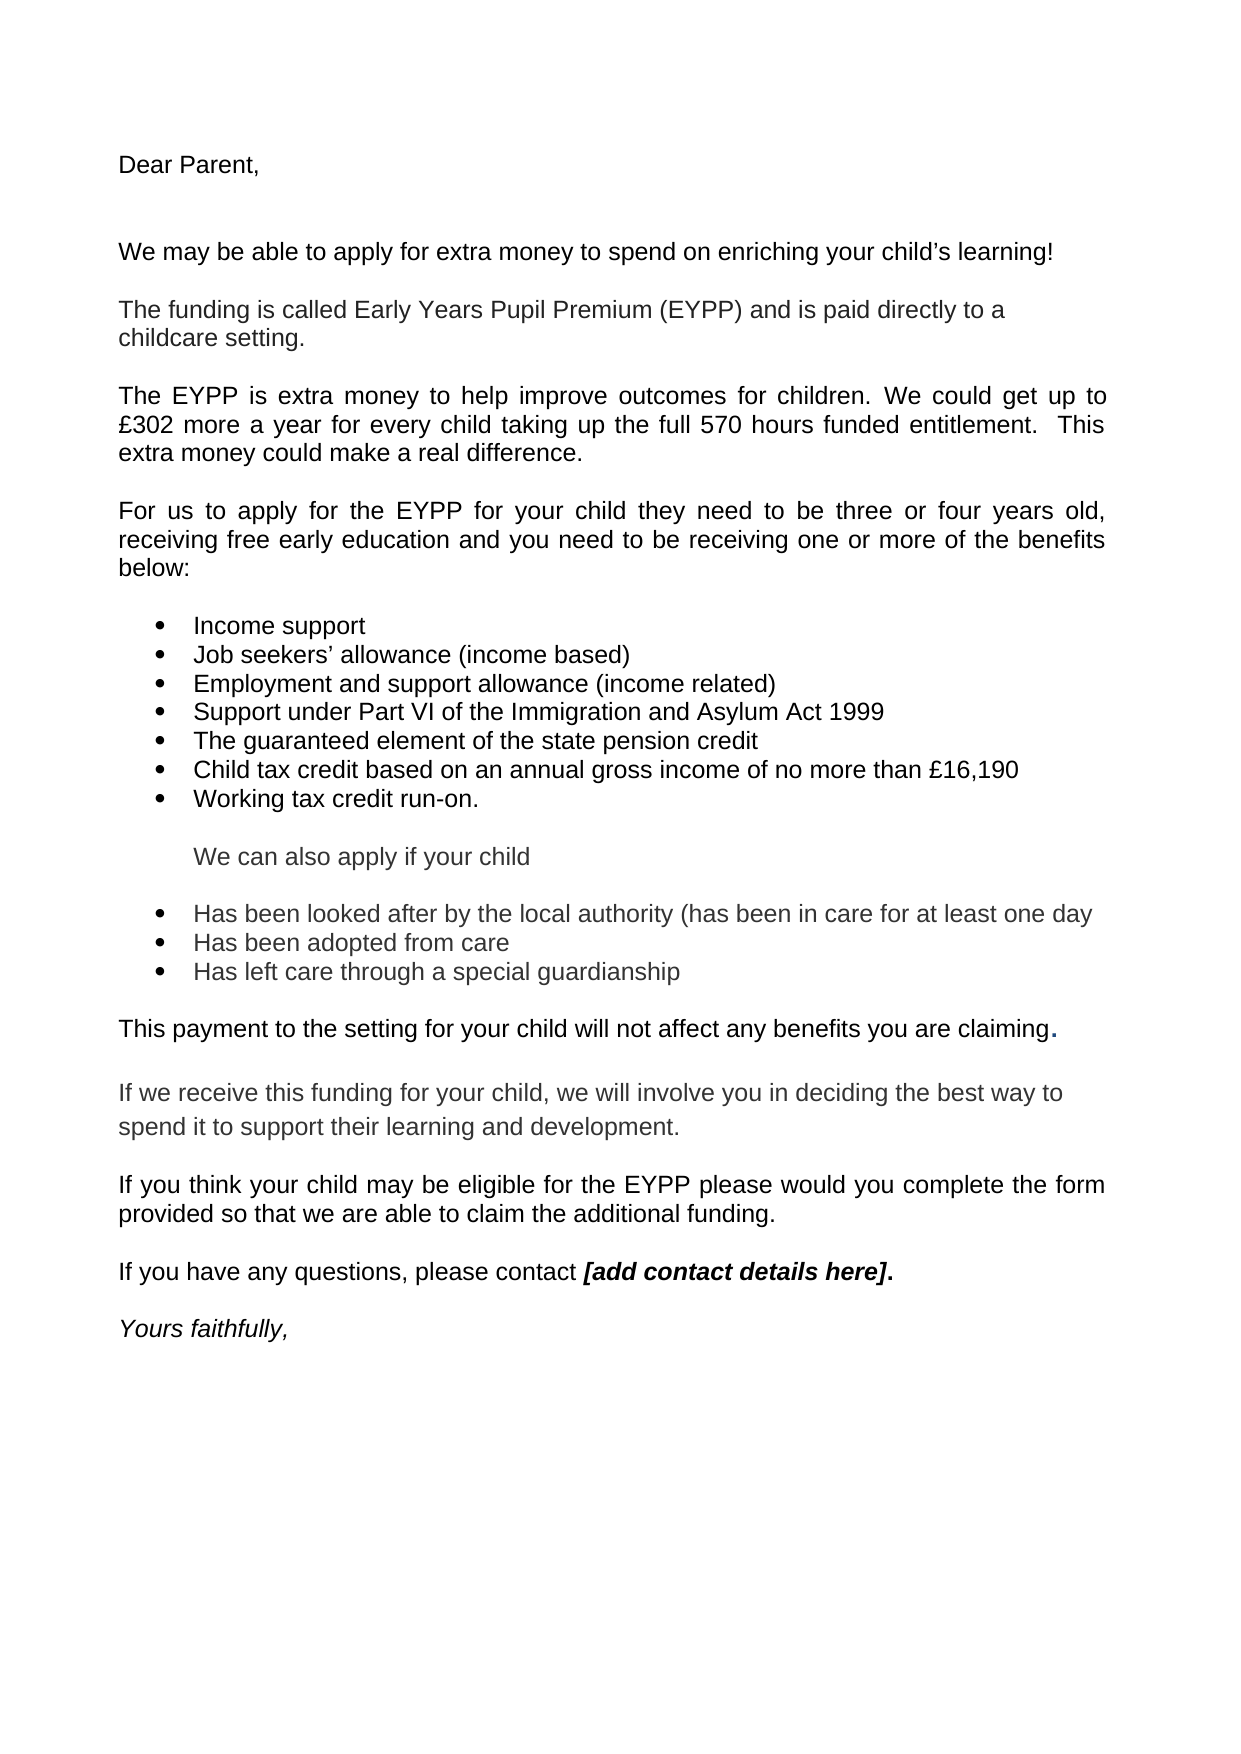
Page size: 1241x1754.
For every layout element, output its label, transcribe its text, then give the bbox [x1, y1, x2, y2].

text If you have any questions, please contact [add contact details here]. [118, 1256, 1107, 1285]
list Has left care through a special guardianship [156, 957, 1107, 986]
text Dear Parent, [118, 150, 1107, 179]
text We may be able to apply for extra money to spend on enriching your child’s learning! [118, 237, 1107, 265]
list Working tax credit run-on. [156, 784, 1107, 813]
text If we receive this funding for your child, we will involve you in deciding the best way to spend it to support their learning and development. [118, 1072, 1107, 1141]
text Yours faithfully, [118, 1314, 1107, 1343]
list Child tax credit based on an annual gross income of no more than £16,190 [156, 755, 1107, 784]
text The funding is called Early Years Pupil Premium (EYPP) and is paid directly to a childcare setting. [118, 294, 1107, 352]
list Has been adopted from care [156, 928, 1107, 957]
list The guaranteed element of the state pension credit [156, 726, 1107, 755]
text The EYPP is extra money to help improve outcomes for children. We could get up to £302 more a year for every child taking up the full 570 hours funded entitlement. This extra money could make a real difference. [118, 381, 1107, 467]
list Has been looked after by the local authority (has been in care for at least one day [156, 899, 1107, 928]
text This payment to the setting for your child will not affect any benefits you are claiming. [118, 1014, 1107, 1043]
list Support under Part VI of the Immigration and Asylum Act 1999 [156, 697, 1107, 726]
text If you think your child may be eligible for the EYPP please would you complete the form provided so that we are able to claim the additional funding. [118, 1170, 1107, 1228]
list Job seekers’ allowance (income based) [156, 640, 1107, 668]
list Income support [156, 611, 1107, 640]
text For us to apply for the EYPP for your child they need to be three or four years old, receiving free early education and you need to be receiving one or more of the benefits below: [118, 496, 1107, 582]
list Employment and support allowance (income related) [156, 668, 1107, 697]
list We can also apply if your child [193, 842, 1107, 870]
